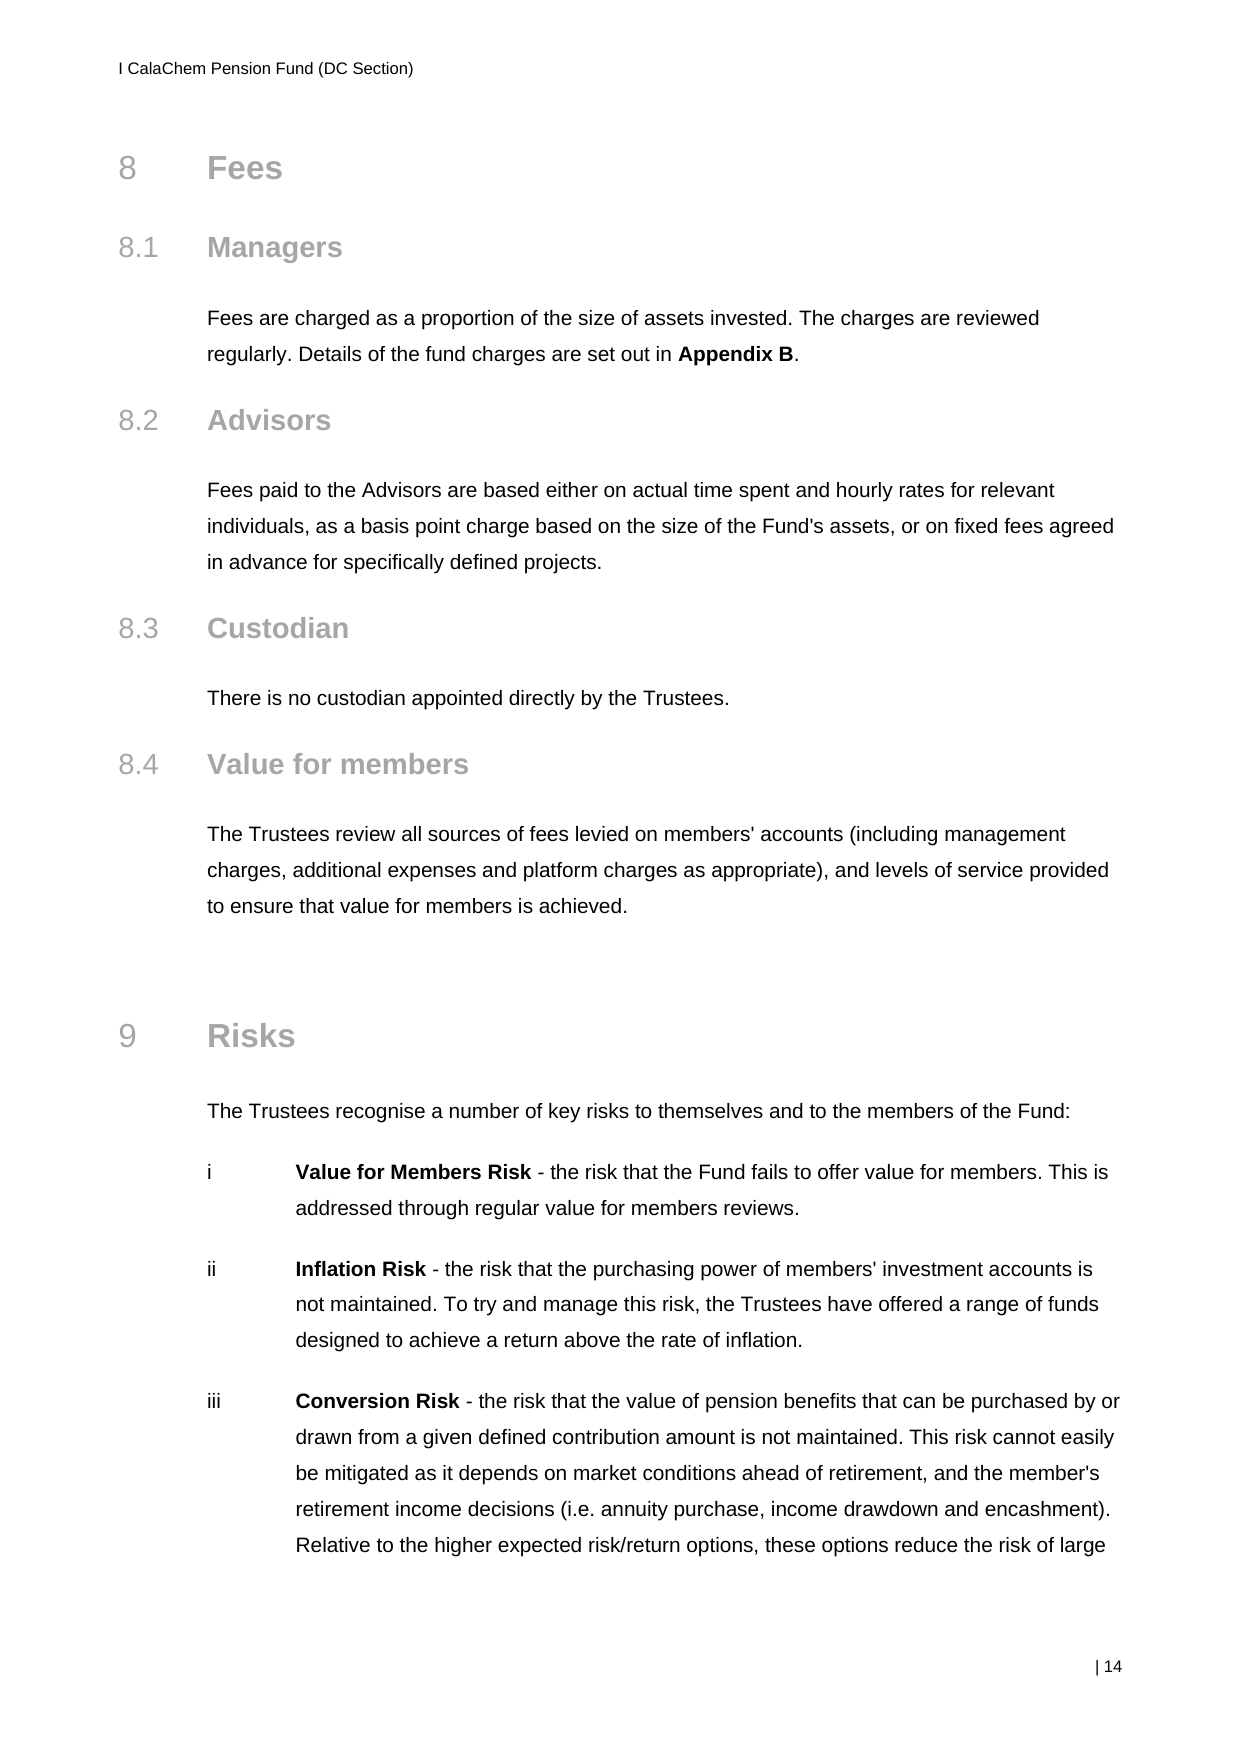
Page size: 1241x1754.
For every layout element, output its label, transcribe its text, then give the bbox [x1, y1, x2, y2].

text Managers [118, 230, 1122, 264]
text Fees paid to the Advisors are based either on actual time spent and hourly rates for relevant individuals, as a basis point charge based on the size of the Fund's assets, or on fixed fees agreed in advance for specifically defined projects. [207, 478, 1122, 574]
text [207, 1389, 1122, 1557]
text Custodian [118, 611, 1122, 644]
text Risks [118, 1016, 1122, 1054]
text Advisors [118, 402, 1122, 436]
text The Trustees review all sources of fees levied on members' accounts (including management charges, additional expenses and platform charges as appropriate), and levels of service provided to ensure that value for members is achieved. [207, 822, 1122, 918]
text There is no custodian appointed directly by the Trustees. [207, 686, 1122, 710]
text Value for Members Risk - the risk that the Fund fails to offer value for members. This is addressed through regular value for members reviews. [207, 1159, 1122, 1219]
text Fees [118, 148, 1122, 186]
text Value for members [118, 747, 1122, 780]
text The Trustees recognise a number of key risks to themselves and to the members of the Fund: [207, 1098, 1122, 1122]
text Fees are charged as a proportion of the size of assets invested. The charges are reviewed regularly. Details of the fund charges are set out in Appendix B. [207, 306, 1122, 366]
text Inflation Risk - the risk that the purchasing power of members' investment accounts is not maintained. To try and manage this risk, the Trustees have offered a range of funds designed to achieve a return above the rate of inflation. [207, 1256, 1122, 1352]
